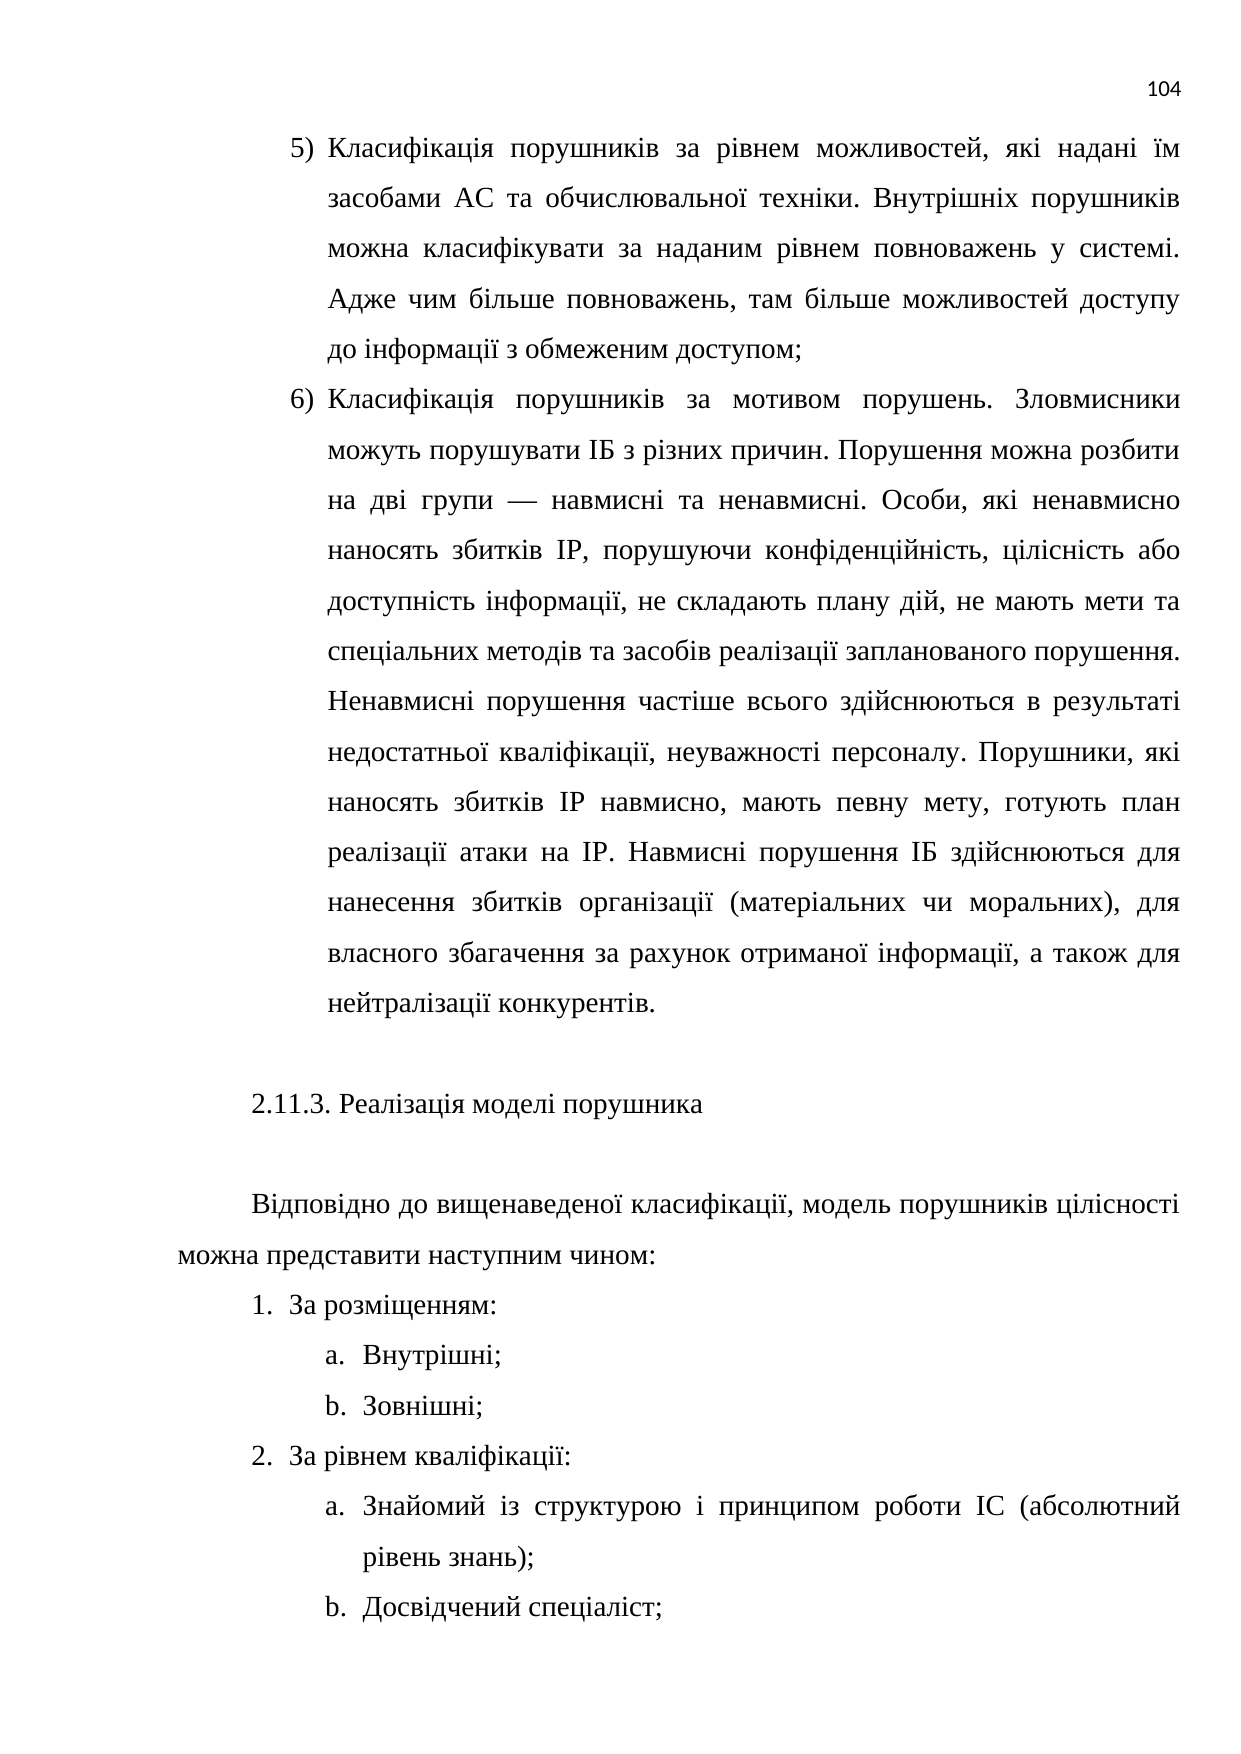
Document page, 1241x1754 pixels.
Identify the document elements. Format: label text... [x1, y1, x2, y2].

text Відповідно до вищенаведеної класифікації, модель порушників цілісності можна представити наступним чином: [177, 1186, 1181, 1270]
list Знайомий із структурою і принципом роботи ІС (абсолютний рівень знань); [325, 1488, 1181, 1572]
list Зовнішні; [325, 1388, 1181, 1421]
text 2.11.3. Реалізація моделі порушника [251, 1086, 1181, 1119]
list Класифікація порушників за мотивом порушень. Зловмисники можуть порушувати ІБ з різних причин. Порушення можна розбити на дві групи — навмисні та ненавмисні. Особи, які ненавмисно наносять збитків ІР, порушуючи конфіденційність, цілісність або доступність інформації, не складають плану дій, не мають мети та спеціальних методів та засобів реалізації запланованого порушення. Ненавмисні порушення частіше всього здійснюються в результаті недостатньої кваліфікації, неуважності персоналу. Порушники, які наносять збитків ІР навмисно, мають певну мету, готують план реалізації атаки на ІР. Навмисні порушення ІБ здійснюються для нанесення збитків організації (матеріальних чи моральних), для власного збагачення за рахунок отриманої інформації, а також для нейтралізації конкурентів. [290, 381, 1181, 1019]
list За рівнем кваліфікації: [251, 1438, 1181, 1472]
list За розміщенням: [251, 1287, 1181, 1321]
list Класифікація порушників за рівнем можливостей, які надані їм засобами АС та обчислювальної техніки. Внутрішніх порушників можна класифікувати за наданим рівнем повноважень у системі. Адже чим більше повноважень, там більше можливостей доступу до інформації з обмеженим доступом; [290, 130, 1181, 365]
list Досвідчений спеціаліст; [325, 1589, 1181, 1622]
list Внутрішні; [325, 1337, 1181, 1371]
